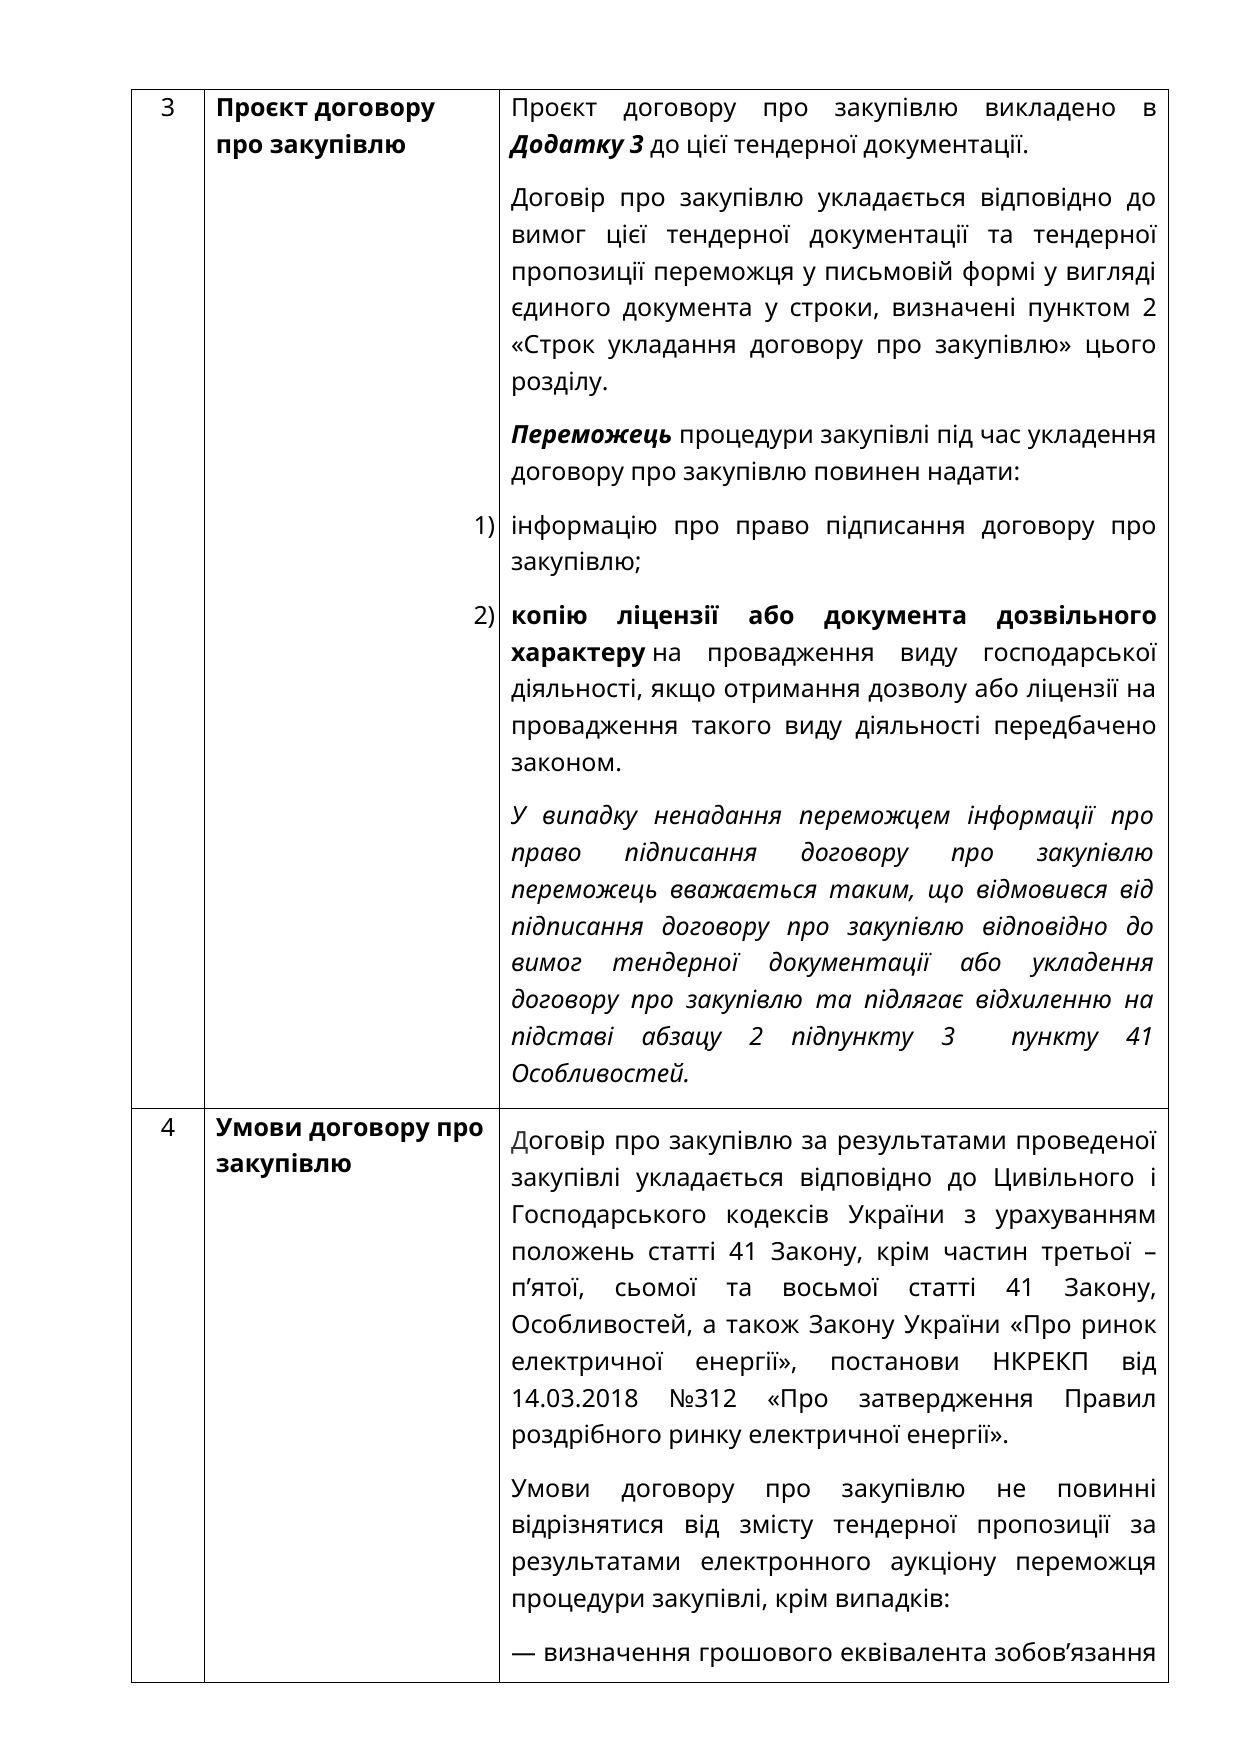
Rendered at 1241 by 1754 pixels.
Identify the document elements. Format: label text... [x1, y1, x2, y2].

table_cell 4 [132, 1109, 204, 1682]
table_cell 3 [132, 90, 204, 1108]
table_cell Проєкт договору про закупівлю викладено в Додатку 3 до цієї тендерної документації. Договір про закупівлю укладається відповідно до вимог цієї тендерної документації та тендерної пропозиції переможця у письмовій формі у вигляді єдиного документа у строки, визначені пунктом 2 «Строк укладання договору про закупівлю» цього розділу. Переможець процедури закупівлі під час укладення договору про закупівлю повинен надати: інформацію про право підписання договору про закупівлю; копію ліцензії або документа дозвільного характеру на провадження виду господарської діяльності, якщо отримання дозволу або ліцензії на провадження такого виду діяльності передбачено законом. У випадку ненадання переможцем інформації про право підписання договору про закупівлю переможець вважається таким, що відмовився від підписання договору про закупівлю відповідно до вимог тендерної документації або укладення договору про закупівлю та підлягає відхиленню на підставі абзацу 2 підпункту 3 пункту 41 Особливостей. [500, 90, 1168, 1108]
table_cell Проєкт договору про закупівлю [205, 90, 499, 1108]
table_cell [500, 1109, 1168, 1682]
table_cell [205, 1109, 499, 1682]
